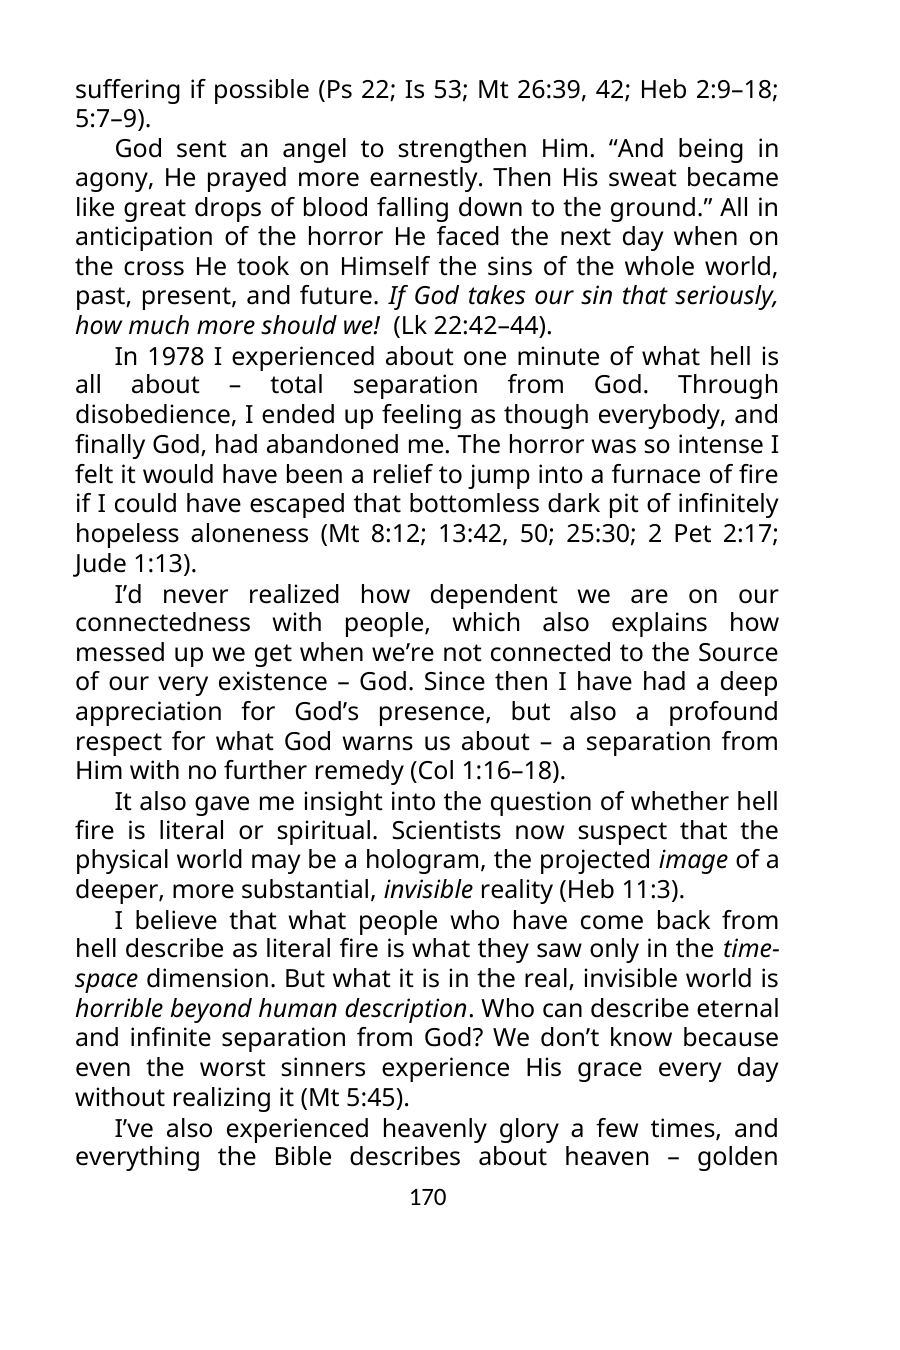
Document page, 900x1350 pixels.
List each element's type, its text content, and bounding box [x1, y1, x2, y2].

text I believe that what people who have come back from hell describe as literal fire is what they saw only in the time-space dimension. But what it is in the real, invisible world is horrible beyond human description. Who can describe eternal and infinite separation from God? We don’t know because even the worst sinners experience His grace every day without realizing it (Mt 5:45). [75, 906, 780, 1113]
text I’d never realized how dependent we are on our connectedness with people, which also explains how messed up we get when we’re not connected to the Source of our very existence – God. Since then I have had a deep appreciation for God’s presence, but also a profound respect for what God warns us about – a separation from Him with no further remedy (Col 1:16–18). [75, 579, 780, 787]
text It also gave me insight into the question of whether hell fire is literal or spiritual. Scientists now suspect that the physical world may be a hologram, the projected image of a deeper, more substantial, invisible reality (Heb 11:3). [75, 787, 780, 906]
text God sent an angel to strengthen Him. “And being in agony, He prayed more earnestly. Then His sweat became like great drops of blood falling down to the ground.” All in anticipation of the horror He faced the next day when on the cross He took on Himself the sins of the whole world, past, present, and future. If God takes our sin that seriously, how much more should we! (Lk 22:42–44). [75, 134, 780, 342]
text In 1978 I experienced about one minute of what hell is all about – total separation from God. Through disobedience, I ended up feeling as though everybody, and finally God, had abandoned me. The horror was so intense I felt it would have been a relief to jump into a furnace of fire if I could have escaped that bottomless dark pit of infinitely hopeless aloneness (Mt 8:12; 13:42, 50; 25:30; 2 Pet 2:17; Jude 1:13). [75, 342, 780, 579]
